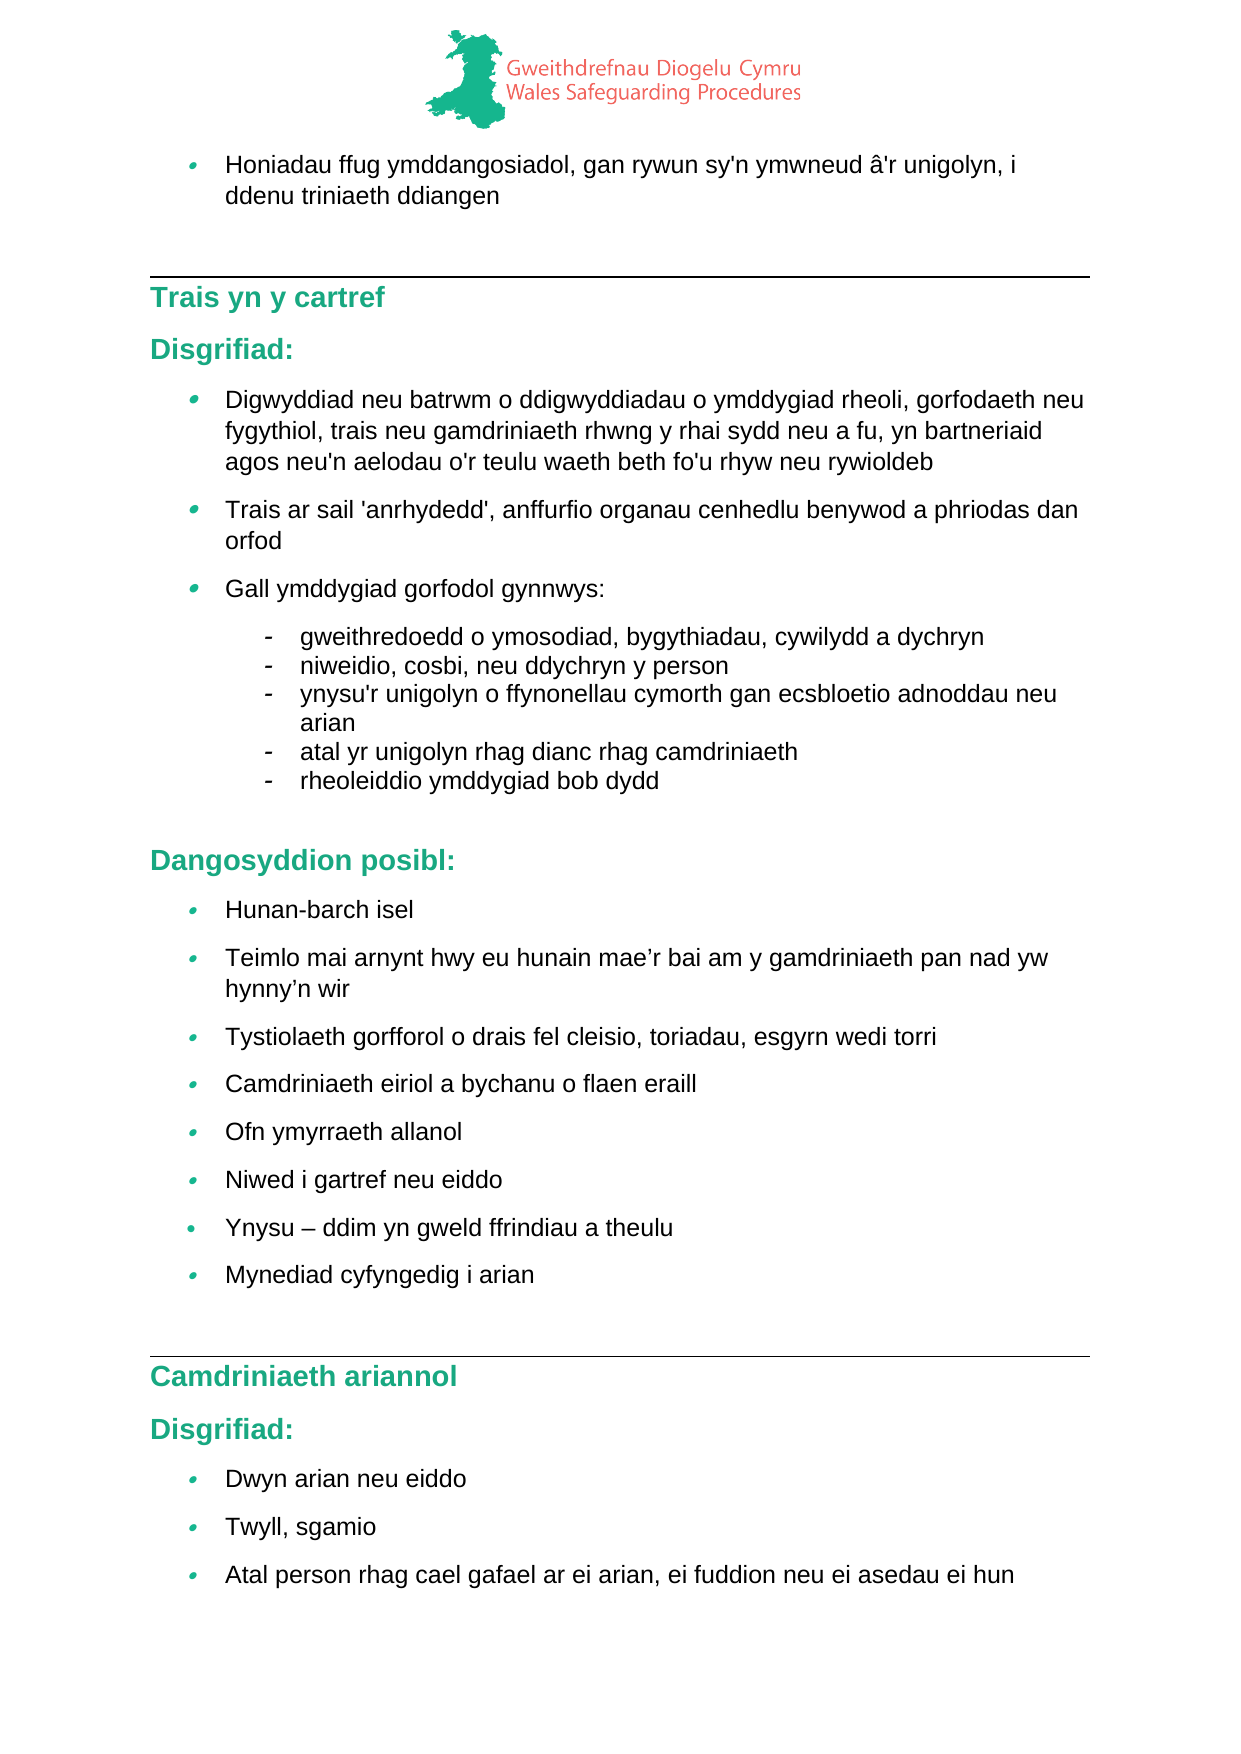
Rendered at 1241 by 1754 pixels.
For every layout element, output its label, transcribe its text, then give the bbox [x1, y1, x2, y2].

list niweidio, cosbi, neu ddychryn y person [262, 651, 1090, 679]
list atal yr unigolyn rhag dianc rhag camdriniaeth [262, 737, 1090, 766]
list Atal person rhag cael gafael ar ei arian, ei fuddion neu ei asedau ei hun [187, 1560, 1090, 1589]
list Trais ar sail 'anrhydedd', anffurfio organau cenhedlu benywod a phriodas dan orfod [187, 495, 1090, 555]
list rheoleiddio ymddygiad bob dydd [262, 766, 1090, 795]
list Honiadau ffug ymddangosiadol, gan rywun sy'n ymwneud â'r unigolyn, i ddenu triniaeth ddiangen [187, 150, 1090, 210]
text Disgrifiad: [150, 1412, 1090, 1445]
text Trais yn y cartref [150, 278, 1090, 313]
list Ofn ymyrraeth allanol [187, 1117, 1090, 1146]
list Camdriniaeth eiriol a bychanu o flaen eraill [187, 1069, 1090, 1098]
list Mynediad cyfyngedig i arian [187, 1260, 1090, 1289]
text Disgrifiad: [150, 332, 1090, 366]
list Gall ymddygiad gorfodol gynnwys: [187, 574, 1090, 603]
list Hunan-barch isel [187, 895, 1090, 924]
list Niwed i gartref neu eiddo [187, 1165, 1090, 1194]
list ynysu'r unigolyn o ffynonellau cymorth gan ecsbloetio adnoddau neu arian [262, 679, 1090, 737]
list Twyll, sgamio [187, 1512, 1090, 1541]
list Ynysu – ddim yn gweld ffrindiau a theulu [187, 1213, 1090, 1241]
list gweithredoedd o ymosodiad, bygythiadau, cywilydd a dychryn [262, 622, 1090, 651]
list Teimlo mai arnynt hwy eu hunain mae’r bai am y gamdriniaeth pan nad yw hynny’n wir [187, 943, 1090, 1003]
picture [425, 30, 800, 129]
list Dwyn arian neu eiddo [187, 1464, 1090, 1493]
list Tystiolaeth gorfforol o drais fel cleisio, toriadau, esgyrn wedi torri [187, 1022, 1090, 1051]
text Camdriniaeth ariannol [150, 1357, 1090, 1392]
list Digwyddiad neu batrwm o ddigwyddiadau o ymddygiad rheoli, gorfodaeth neu fygythiol, trais neu gamdriniaeth rhwng y rhai sydd neu a fu, yn bartneriaid agos neu'n aelodau o'r teulu waeth beth fo'u rhyw neu rywioldeb [187, 385, 1090, 476]
text Dangosyddion posibl: [150, 842, 1090, 876]
